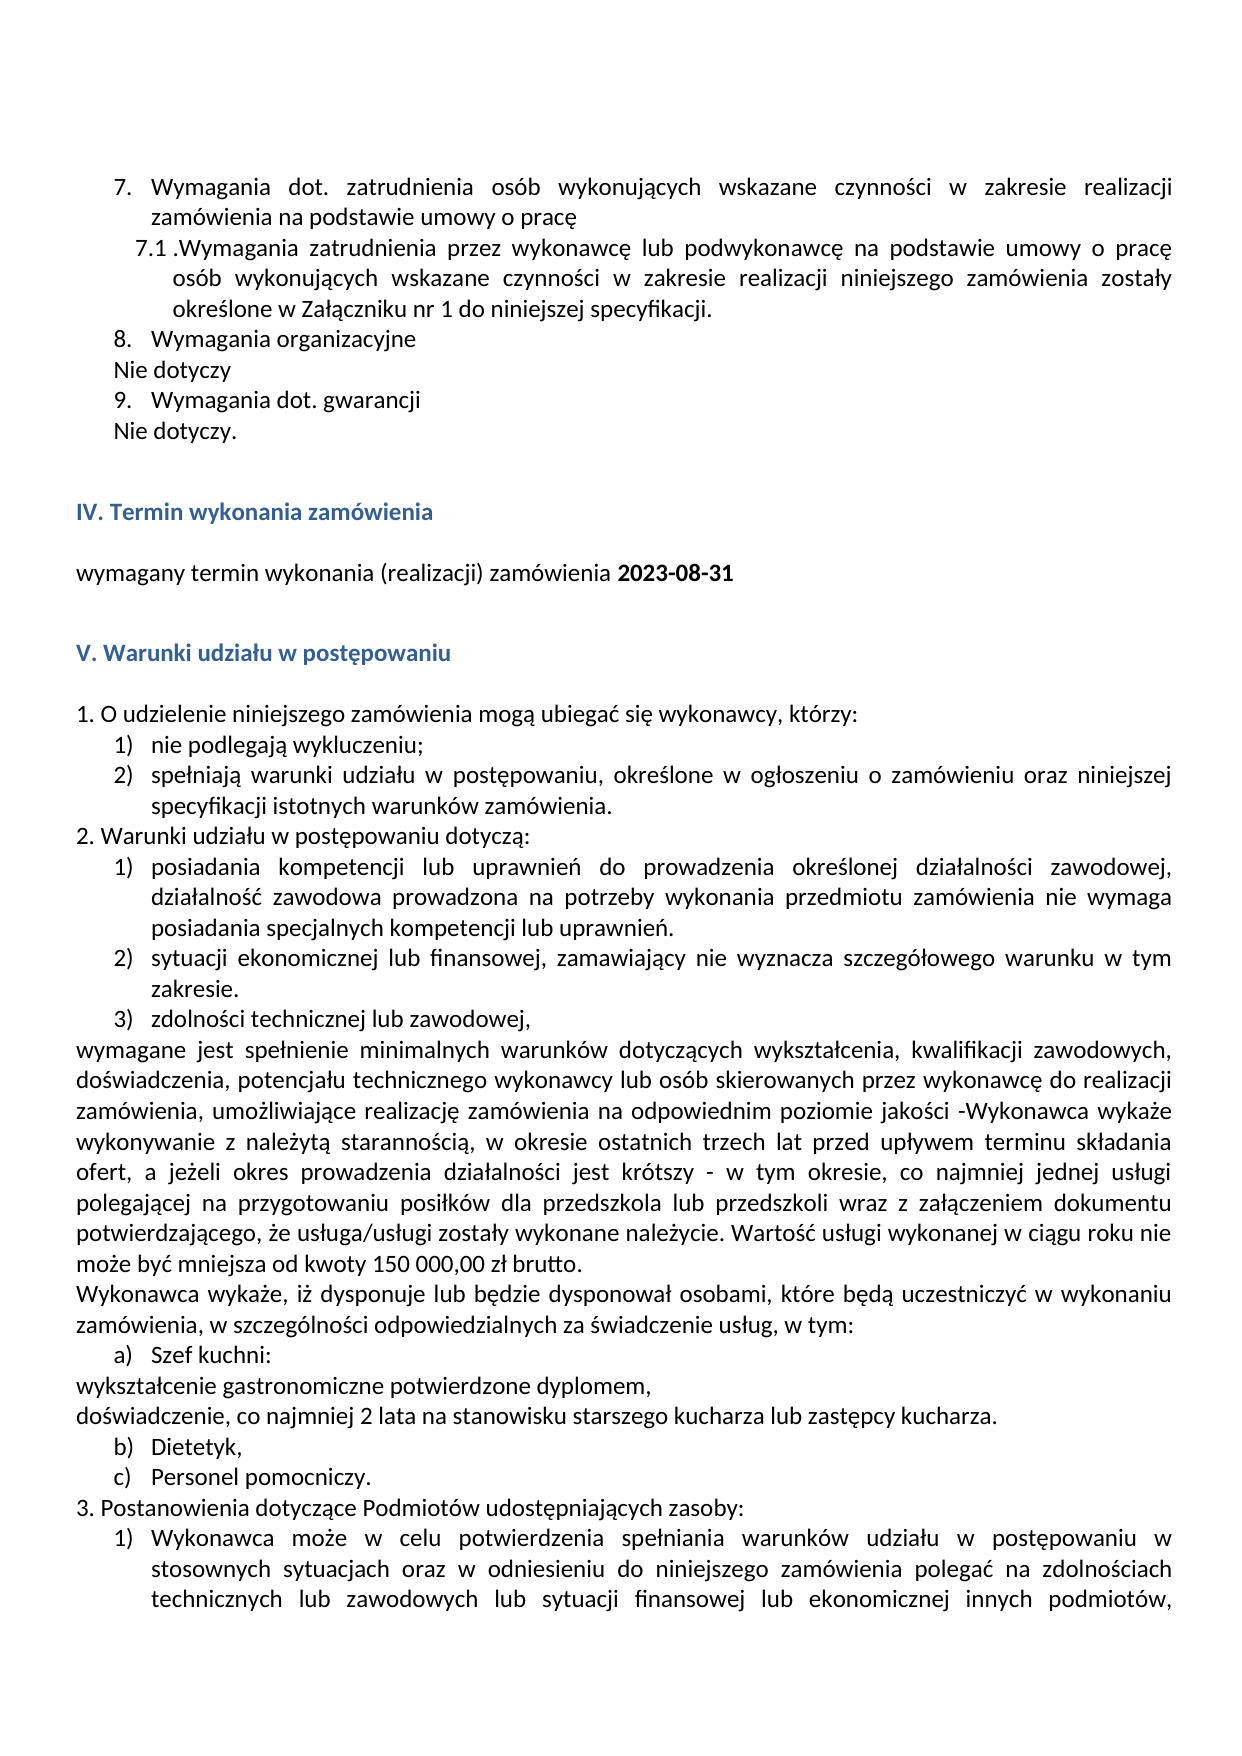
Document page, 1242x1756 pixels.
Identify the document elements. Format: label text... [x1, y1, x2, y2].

text Nie dotyczy. [113, 415, 1174, 446]
subtitle IV. Termin wykonania zamówienia [76, 496, 1174, 526]
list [113, 1522, 1174, 1614]
text wykształcenie gastronomiczne potwierdzone dyplomem, [76, 1370, 1174, 1400]
list .Wymagania zatrudnienia przez wykonawcę lub podwykonawcę na podstawie umowy o pracę osób wykonujących wskazane czynności w zakresie realizacji niniejszego zamówienia zostały określone w Załączniku nr 1 do niniejszej specyfikacji. [135, 232, 1174, 324]
text 1. O udzielenie niniejszego zamówienia mogą ubiegać się wykonawcy, którzy: [76, 698, 1174, 729]
list spełniają warunki udziału w postępowaniu, określone w ogłoszeniu o zamówieniu oraz niniejszej specyfikacji istotnych warunków zamówienia. [113, 759, 1174, 820]
text 3. Postanowienia dotyczące Podmiotów udostępniających zasoby: [76, 1492, 1174, 1522]
list Dietetyk, [113, 1431, 1174, 1461]
list Wymagania dot. zatrudnienia osób wykonujących wskazane czynności w zakresie realizacji zamówienia na podstawie umowy o pracę [113, 171, 1174, 232]
list posiadania kompetencji lub uprawnień do prowadzenia określonej działalności zawodowej, działalność zawodowa prowadzona na potrzeby wykonania przedmiotu zamówienia nie wymaga posiadania specjalnych kompetencji lub uprawnień. [113, 851, 1174, 942]
text Wykonawca wykaże, iż dysponuje lub będzie dysponował osobami, które będą uczestniczyć w wykonaniu zamówienia, w szczególności odpowiedzialnych za świadczenie usług, w tym: [76, 1278, 1174, 1339]
list Szef kuchni: [113, 1339, 1174, 1370]
text wymagane jest spełnienie minimalnych warunków dotyczących wykształcenia, kwalifikacji zawodowych, doświadczenia, potencjału technicznego wykonawcy lub osób skierowanych przez wykonawcę do realizacji zamówienia, umożliwiające realizację zamówienia na odpowiednim poziomie jakości -Wykonawca wykaże wykonywanie z należytą starannością, w okresie ostatnich trzech lat przed upływem terminu składania ofert, a jeżeli okres prowadzenia działalności jest krótszy - w tym okresie, co najmniej jednej usługi polegającej na przygotowaniu posiłków dla przedszkola lub przedszkoli wraz z załączeniem dokumentu potwierdzającego, że usługa/usługi zostały wykonane należycie. Wartość usługi wykonanej w ciągu roku nie może być mniejsza od kwoty 150 000,00 zł brutto. [76, 1034, 1174, 1278]
text Nie dotyczy [113, 354, 1174, 385]
subtitle V. Warunki udziału w postępowaniu [76, 637, 1174, 668]
list Wymagania dot. gwarancji [113, 385, 1174, 415]
list Wymagania organizacyjne [113, 324, 1174, 354]
list sytuacji ekonomicznej lub finansowej, zamawiający nie wyznacza szczegółowego warunku w tym zakresie. [113, 942, 1174, 1003]
text 2. Warunki udziału w postępowaniu dotyczą: [76, 820, 1174, 851]
text doświadczenie, co najmniej 2 lata na stanowisku starszego kucharza lub zastępcy kucharza. [76, 1400, 1174, 1431]
text wymagany termin wykonania (realizacji) zamówienia 2023-08-31 [76, 557, 1174, 587]
list zdolności technicznej lub zawodowej, [113, 1003, 1174, 1034]
list Personel pomocniczy. [113, 1461, 1174, 1492]
list nie podlegają wykluczeniu; [113, 729, 1174, 759]
